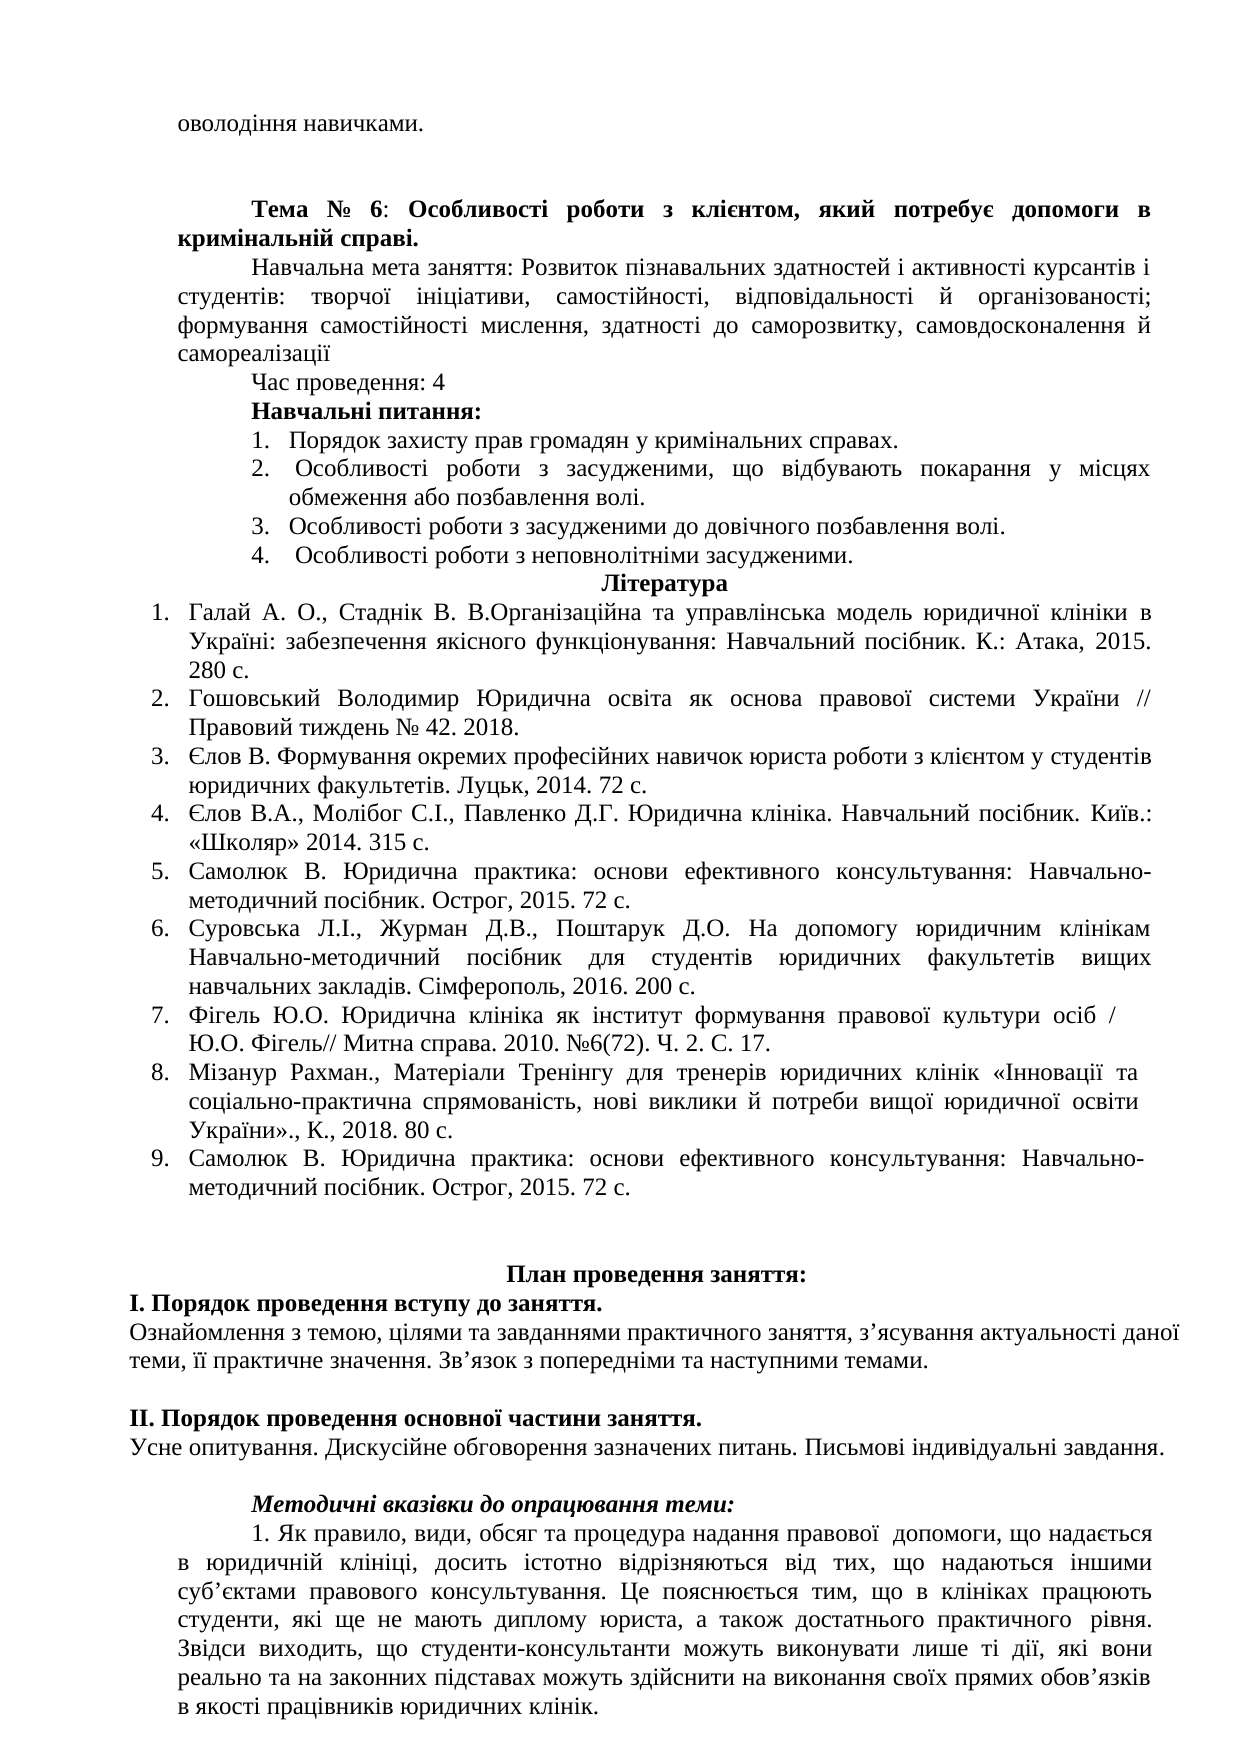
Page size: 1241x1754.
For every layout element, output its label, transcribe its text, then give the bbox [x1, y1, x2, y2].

subtitle Тема № 6: Особливості роботи з клієнтом, який потребує допомоги в кримінальній справі. [177, 194, 1152, 252]
list Самолюк В. Юридична практика: основи ефективного консультування: Навчально- методичний посібник. Острог, 2015. 72 с. [151, 1143, 1146, 1201]
list Порядок захисту прав громадян у кримінальних справах. [251, 425, 1184, 453]
list Гошовський Володимир Юридична освіта як основа правової системи України // Правовий тиждень № 42. 2018. [151, 683, 1152, 741]
list Як правило, види, обсяг та процедура надання правової допомоги, що надається в юридичній клініці, досить істотно відрізняються від тих, що надаються іншими суб’єктами правового консультування. Це пояснюється тим, що в клініках працюють студенти, які ще не мають диплому юриста, а також достатнього практичного рівня. Звідси виходить, що студенти-консультанти можуть виконувати лише ті дії, які вони реально та на законних підставах можуть здійснити на виконання своїх прямих обов’язків в якості працівників юридичних клінік. [177, 1518, 1152, 1719]
list Фігель Ю.О. Юридична клініка як інститут формування правової культури осіб / Ю.О. Фігель// Митна справа. 2010. №6(72). Ч. 2. С. 17. [151, 1000, 1116, 1057]
list Особливості роботи з неповнолітніми засудженими. [251, 540, 1184, 568]
text Усне опитування. Дискусійне обговорення зазначених питань. Письмові індивідуальні завдання. [129, 1432, 1184, 1461]
subtitle Методичні вказівки до опрацювання теми: [251, 1489, 1184, 1518]
list Єлов В.А., Молібог С.І., Павленко Д.Г. Юридична клініка. Навчальний посібник. Київ.: «Школяр» 2014. 315 с. [151, 798, 1152, 856]
list Мізанур Рахман., Матеріали Тренінгу для тренерів юридичних клінік «Інновації та соціально-практична спрямованість, нові виклики й потреби вищої юридичної освіти України»., К., 2018. 80 с. [151, 1057, 1139, 1143]
text ІІ. Порядок проведення основної частини заняття. [129, 1403, 1184, 1432]
text Час проведення: 4 [251, 367, 1184, 396]
text Навчальна мета заняття: Розвиток пізнавальних здатностей і активності курсантів і студентів: творчої ініціативи, самостійності, відповідальності й організованості; формування самостійності мислення, здатності до саморозвитку, самовдосконалення й самореалізації [177, 252, 1152, 367]
list Галай А. О., Стаднік В. В.Організаційна та управлінська модель юридичної клініки в Україні: забезпечення якісного функціонування: Навчальний посібник. К.: Атака, 2015. 280 с. [151, 597, 1151, 683]
list Єлов В. Формування окремих професійних навичок юриста роботи з клієнтом у студентів юридичних факультетів. Луцьк, 2014. 72 с. [151, 741, 1152, 798]
list Особливості роботи з засудженими, що відбувають покарання у місцях обмеження або позбавлення волі. [251, 453, 1151, 511]
subtitle Література [268, 568, 1061, 597]
list Суровська Л.І., Журман Д.В., Поштарук Д.О. На допомогу юридичним клінікам Навчально-методичний посібник для студентів юридичних факультетів вищих навчальних закладів. Сімферополь, 2016. 200 с. [151, 913, 1152, 1000]
text І. Порядок проведення вступу до заняття. [129, 1288, 1184, 1316]
list Самолюк В. Юридична практика: основи ефективного консультування: Навчально- методичний посібник. Острог, 2015. 72 с. [151, 856, 1152, 913]
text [177, 108, 1184, 137]
list Особливості роботи з засудженими до довічного позбавлення волі. [251, 511, 1184, 540]
text План проведення заняття: [129, 1259, 1184, 1288]
subtitle Навчальні питання: [251, 396, 1184, 425]
text Ознайомлення з темою, цілями та завданнями практичного заняття, з’ясування актуальності даної теми, її практичне значення. Зв’язок з попередніми та наступними темами. [129, 1317, 1184, 1374]
